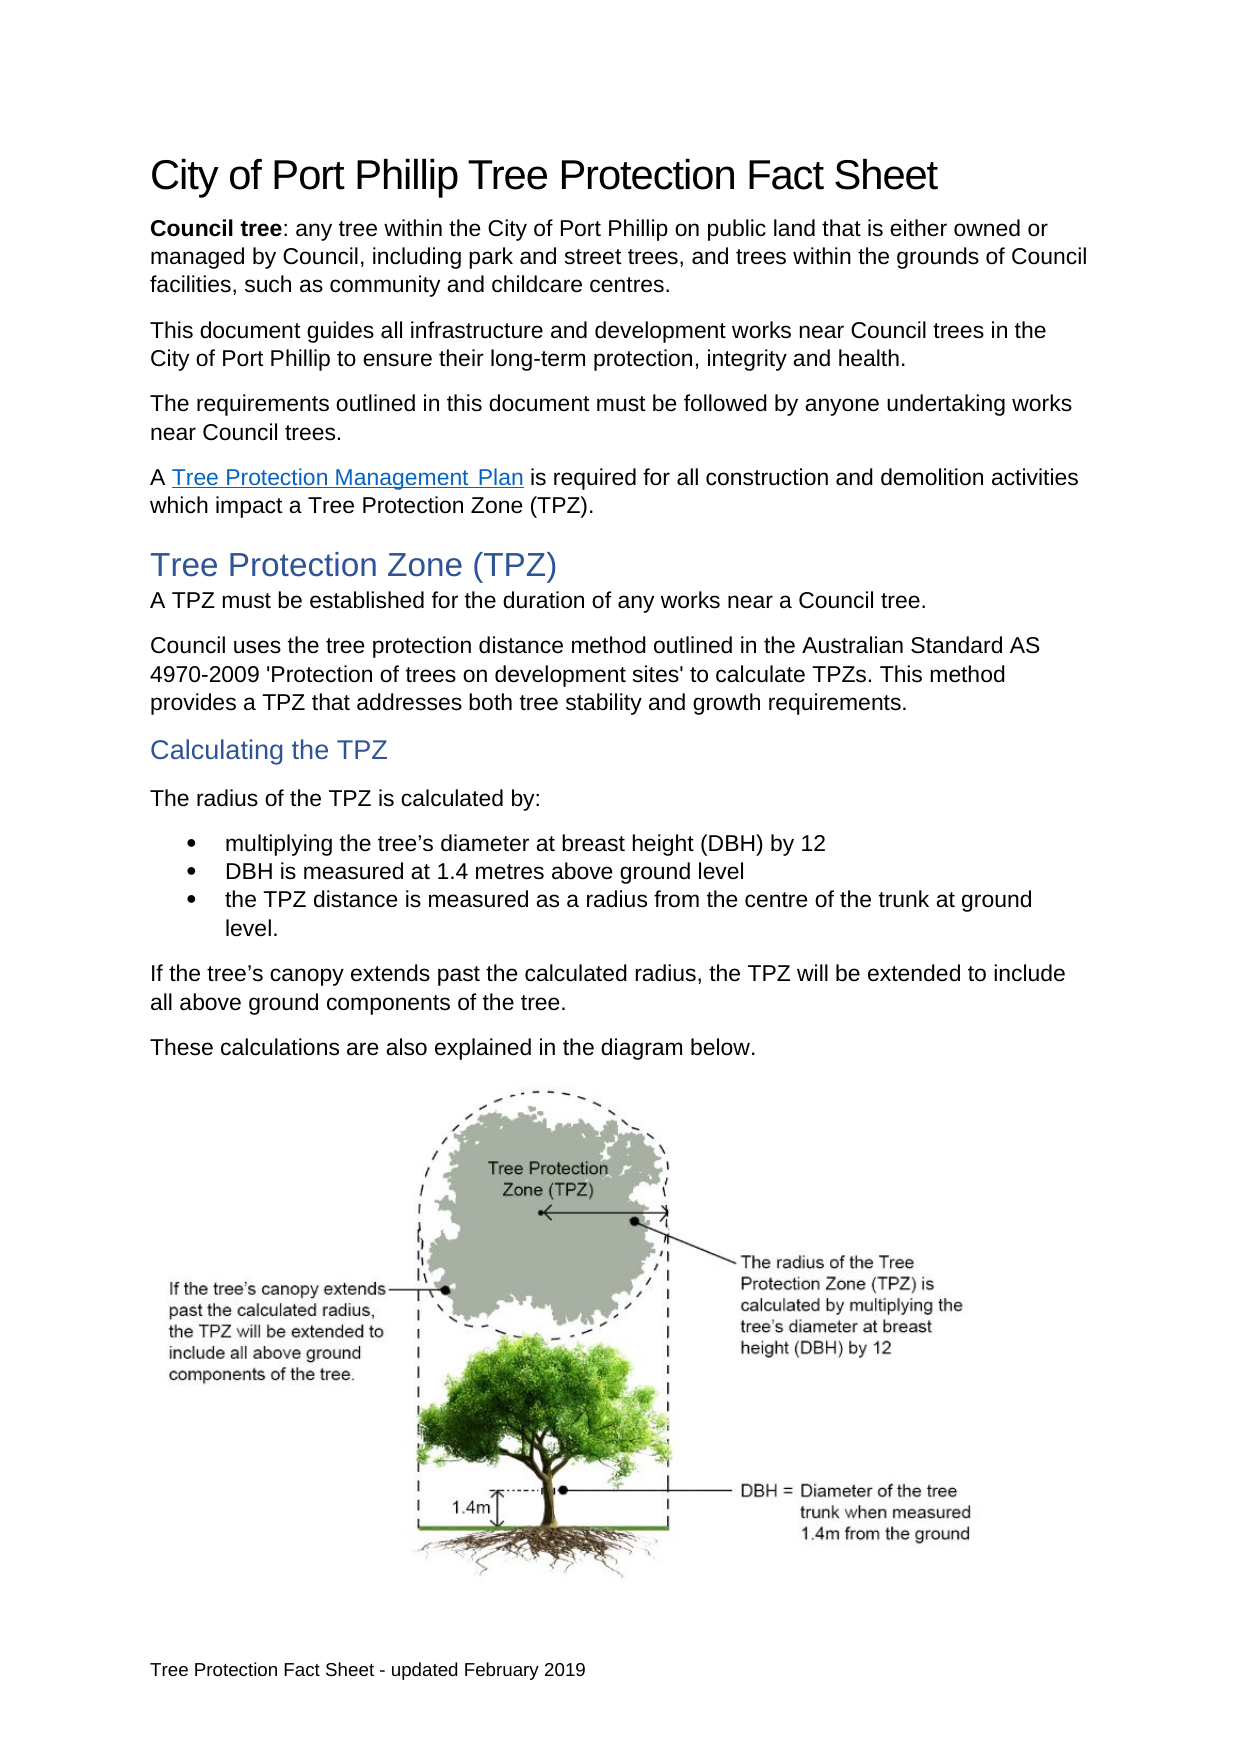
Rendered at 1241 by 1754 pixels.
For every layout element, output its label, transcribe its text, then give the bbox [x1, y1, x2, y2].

text Council uses the tree protection distance method outlined in the Australian Standard AS 4970-2009 'Protection of trees on development sites' to calculate TPZs. This method provides a TPZ that addresses both tree stability and growth requirements. [150, 632, 1090, 715]
text This document guides all infrastructure and development works near Council trees in the City of Port Phillip to ensure their long-term protection, integrity and health. [150, 317, 1090, 371]
text A Tree Protection Management Plan is required for all construction and demolition activities which impact a Tree Protection Zone (TPZ). [150, 464, 1090, 518]
subtitle Calculating the TPZ [150, 734, 1090, 765]
list multiplying the tree’s diameter at breast height (DBH) by 12 [187, 829, 1090, 856]
picture [150, 1078, 1003, 1598]
text The radius of the TPZ is calculated by: [150, 784, 1090, 811]
text The requirements outlined in this document must be followed by anyone undertaking works near Council trees. [150, 390, 1090, 445]
list DBH is measured at 1.4 metres above ground level [187, 858, 1090, 884]
text If the tree’s canopy extends past the calculated radius, the TPZ will be extended to include all above ground components of the tree. [150, 960, 1090, 1015]
list the TPZ distance is measured as a radius from the centre of the trunk at ground level. [187, 886, 1090, 941]
subtitle Tree Protection Zone (TPZ) [150, 546, 1090, 584]
text These calculations are also explained in the diagram below. [150, 1033, 1090, 1060]
text A TPZ must be established for the duration of any works near a Council tree. [150, 587, 1090, 613]
title City of Port Phillip Tree Protection Fact Sheet [150, 150, 1090, 198]
text Council tree: any tree within the City of Port Phillip on public land that is either owned or managed by Council, including park and street trees, and trees within the grounds of Council facilities, such as community and childcare centres. [150, 214, 1090, 298]
